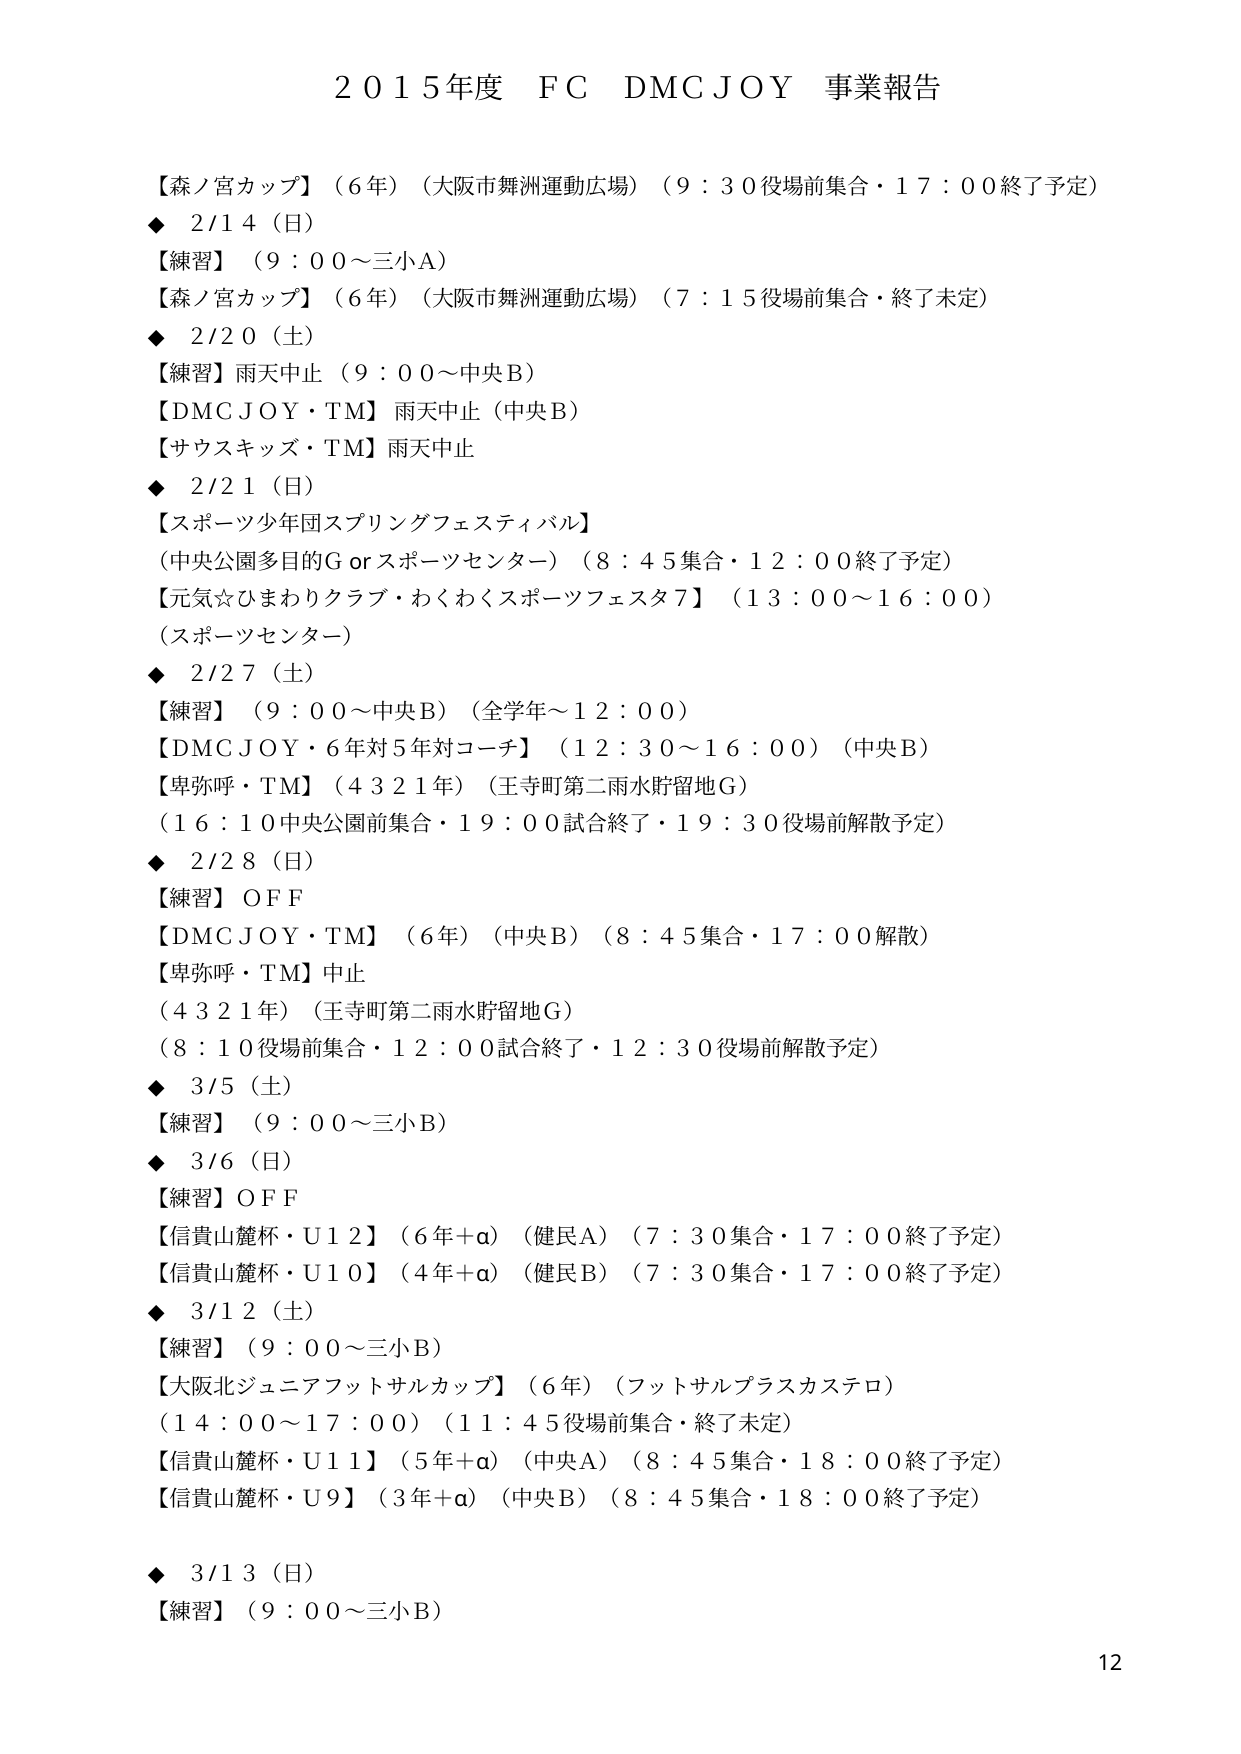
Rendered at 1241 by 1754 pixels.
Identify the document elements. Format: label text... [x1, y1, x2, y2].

text ◆ ２/２０（土） [148, 316, 1122, 354]
text ◆ ３/１３（日） [148, 1554, 1122, 1591]
text 【森ノ宮カップ】（６年）（大阪市舞洲運動広場）（９：３０役場前集合・１７：００終了予定） [148, 166, 1122, 204]
text 【卑弥呼・ＴＭ】中止 [148, 954, 1122, 991]
text 【卑弥呼・ＴＭ】（４３２１年）（王寺町第二雨水貯留地Ｇ） [148, 766, 1122, 804]
text 【練習】 ＯＦＦ [148, 879, 1122, 916]
text 【信貴山麓杯・Ｕ１２】（６年＋α）（健民Ａ）（７：３０集合・１７：００終了予定） [148, 1216, 1122, 1254]
text ◆ ３/５（土） [148, 1066, 1122, 1104]
text 【練習】 （９：００〜三小Ｂ） [148, 1104, 1122, 1141]
text 【信貴山麓杯・Ｕ１１】（５年＋α）（中央Ａ）（８：４５集合・１８：００終了予定） [148, 1441, 1122, 1479]
text 【ＤＭＣＪＯＹ・ＴＭ】 雨天中止（中央Ｂ） [148, 391, 1122, 429]
text 【元気☆ひまわりクラブ・わくわくスポーツフェスタ７】 （１３：００～１６：００） [148, 579, 1122, 616]
text ◆ ２/２７（土） [148, 654, 1122, 691]
text 【練習】雨天中止 （９：００〜中央Ｂ） [148, 354, 1122, 391]
text 【練習】 （９：００〜中央Ｂ）（全学年〜１２：００） [148, 691, 1122, 729]
text （中央公園多目的Ｇorスポーツセンター）（８：４５集合・１２：００終了予定） [148, 541, 1122, 579]
text （１６：１０中央公園前集合・１９：００試合終了・１９：３０役場前解散予定） [148, 804, 1122, 841]
text 【ＤＭＣＪＯＹ・ＴＭ】 （６年）（中央Ｂ）（８：４５集合・１７：００解散） [148, 916, 1122, 954]
text （４３２１年）（王寺町第二雨水貯留地Ｇ） [148, 991, 1122, 1029]
text （１４：００～１７：００）（１１：４５役場前集合・終了未定） [148, 1404, 1122, 1441]
text 【大阪北ジュニアフットサルカップ】（６年）（フットサルプラスカステロ） [148, 1366, 1122, 1404]
text 【信貴山麓杯・Ｕ９】（３年＋α）（中央Ｂ）（８：４５集合・１８：００終了予定） [148, 1479, 1122, 1516]
text ◆ ２/２１（日） [148, 466, 1122, 504]
text 【信貴山麓杯・Ｕ１０】（４年＋α）（健民Ｂ）（７：３０集合・１７：００終了予定） [148, 1254, 1122, 1291]
text 【練習】 （９：００〜三小Ａ） [148, 241, 1122, 279]
text 【森ノ宮カップ】（６年）（大阪市舞洲運動広場）（７：１５役場前集合・終了未定） [148, 279, 1122, 316]
text 【練習】（９：００〜三小Ｂ） [148, 1329, 1122, 1366]
text ◆ ３/６（日） [148, 1141, 1122, 1179]
text 【スポーツ少年団スプリングフェスティバル】 [148, 504, 1122, 541]
text ◆ ２/１４（日） [148, 204, 1122, 241]
text （８：１０役場前集合・１２：００試合終了・１２：３０役場前解散予定） [148, 1029, 1122, 1066]
text （スポーツセンター） [148, 616, 1122, 654]
text 【練習】ＯＦＦ [148, 1179, 1122, 1216]
text ◆ ２/２８（日） [148, 841, 1122, 879]
text ◆ ３/１２（土） [148, 1291, 1122, 1329]
text 【ＤＭＣＪＯＹ・６年対５年対コーチ】 （１２：３０～１６：００）（中央Ｂ） [148, 729, 1122, 766]
text 【サウスキッズ・ＴＭ】雨天中止 [148, 429, 1122, 466]
text 【練習】（９：００〜三小Ｂ） [148, 1591, 1122, 1629]
